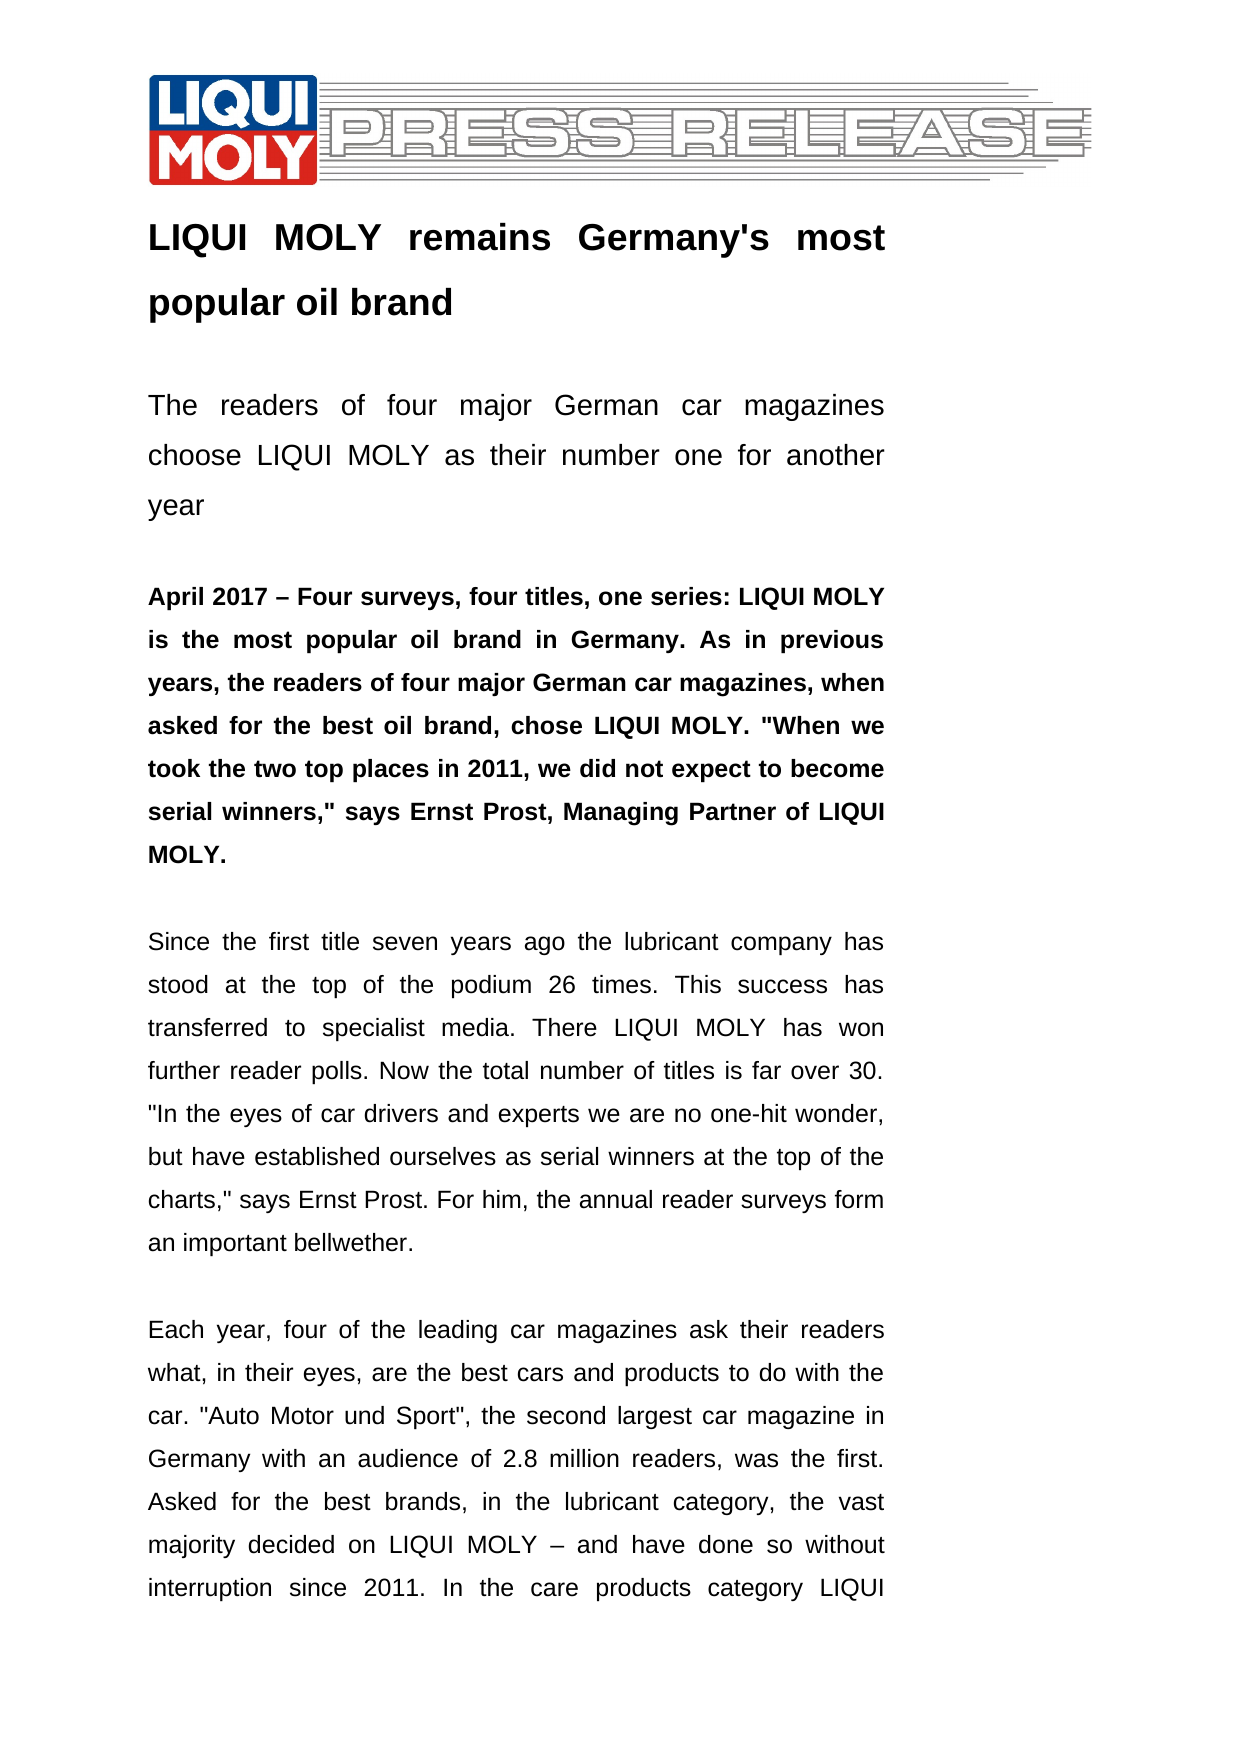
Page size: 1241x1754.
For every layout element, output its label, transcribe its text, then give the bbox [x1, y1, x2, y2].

picture [147, 73, 1092, 187]
text The readers of four major German car magazines choose LIQUI MOLY as their number one for another year [148, 387, 886, 522]
text LIQUI MOLY remains Germany's most popular oil brand [148, 215, 886, 323]
text April 2017 – Four surveys, four titles, one series: LIQUI MOLY is the most popular oil brand in Germany. As in previous years, the readers of four major German car magazines, when asked for the best oil brand, chose LIQUI MOLY. "When we took the two top places in 2011, we did not expect to become serial winners," says Ernst Prost, Managing Partner of LIQUI MOLY. [148, 582, 886, 869]
text Since the first title seven years ago the lubricant company has stood at the top of the podium 26 times. This success has transferred to specialist media. There LIQUI MOLY has won further reader polls. Now the total number of titles is far over 30. "In the eyes of car drivers and experts we are no one-hit wonder, but have established ourselves as serial winners at the top of the charts," says Ernst Prost. For him, the annual reader surveys form an important bellwether. [148, 927, 886, 1257]
